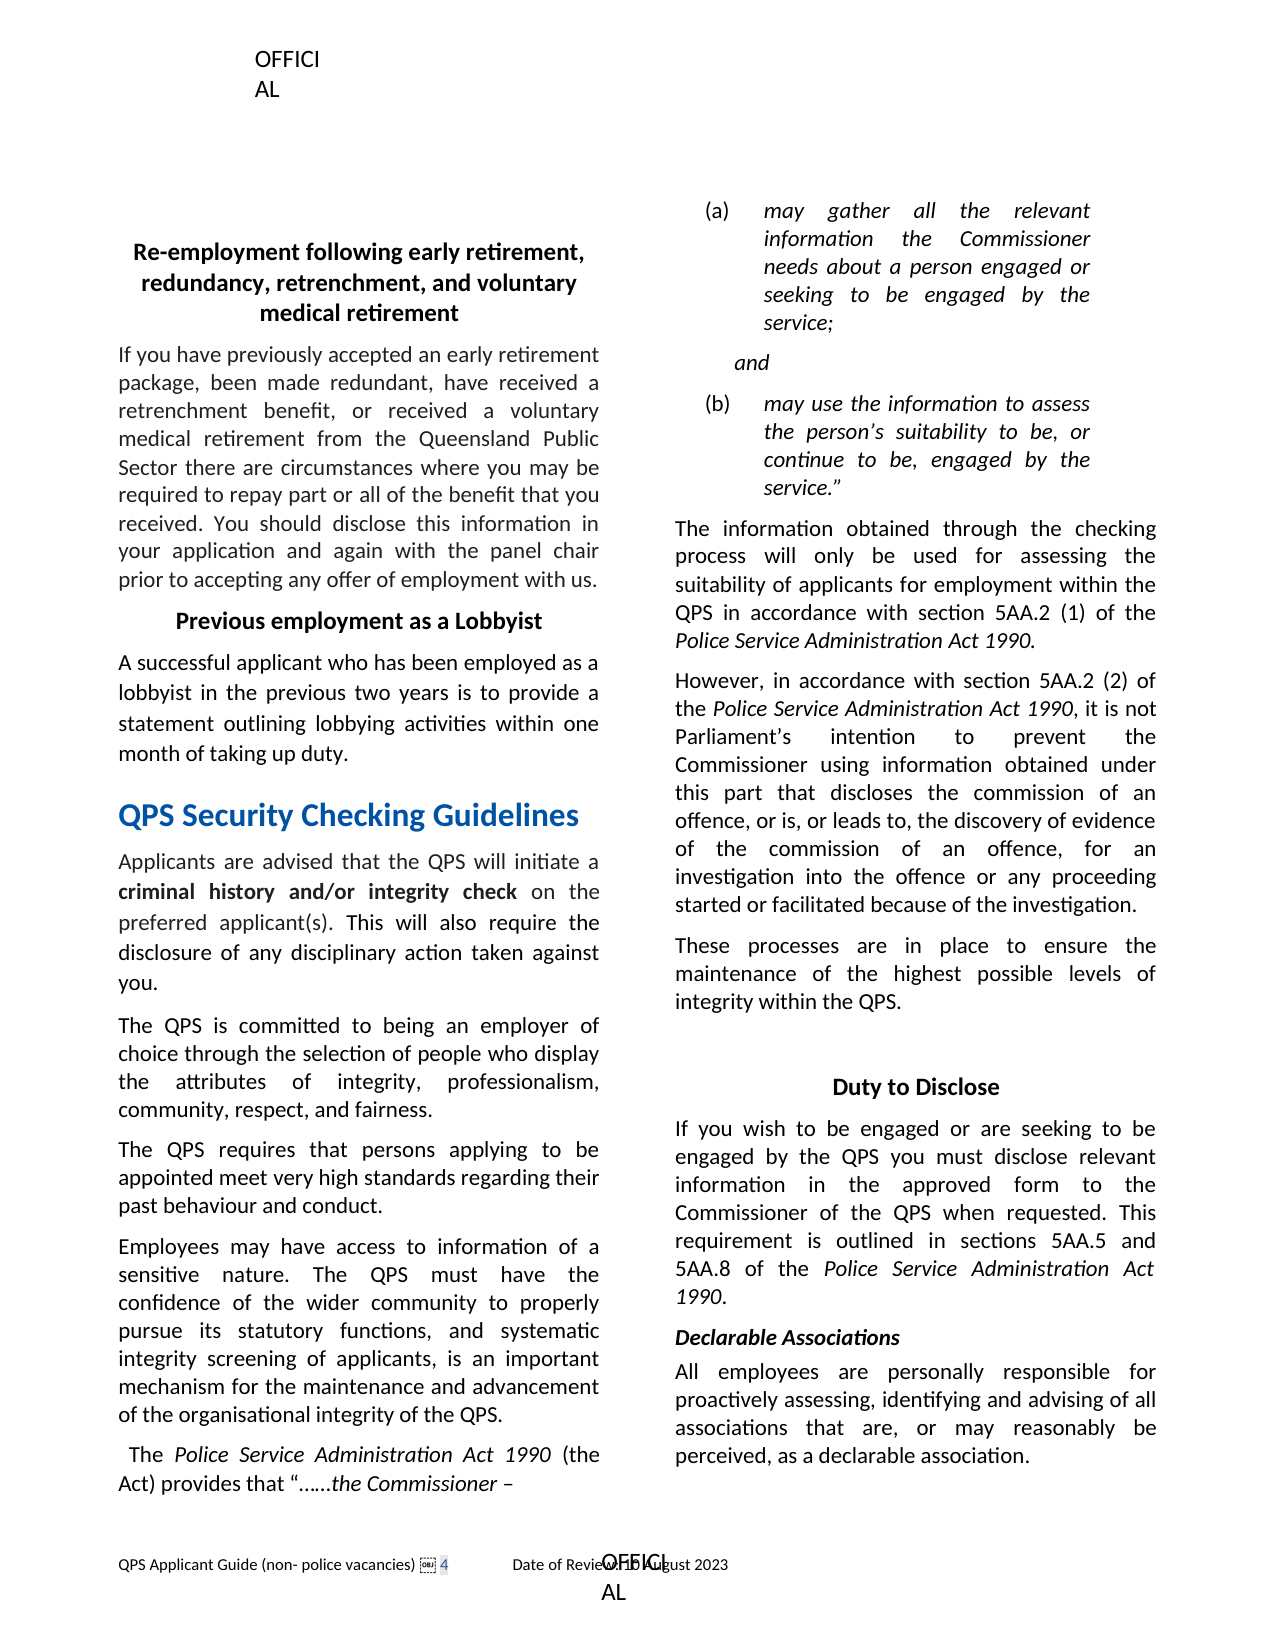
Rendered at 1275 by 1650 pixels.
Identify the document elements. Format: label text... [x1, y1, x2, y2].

text A successful applicant who has been employed as a lobbyist in the previous two years is to provide a statement outlining lobbying activities within one month of taking up duty. [118, 648, 600, 767]
text The Police Service Administration Act 1990 (the Act) provides that “……the Commissioner – [118, 1441, 600, 1497]
subtitle Re-employment following early retirement, redundancy, retrenchment, and voluntary medical retirement [118, 236, 600, 328]
subtitle Declarable Associations [675, 1323, 1157, 1351]
text Employees may have access to information of a sensitive nature. The QPS must have the confidence of the wider community to properly pursue its statutory functions, and systematic integrity screening of applicants, is an important mechanism for the maintenance and advancement of the organisational integrity of the QPS. [118, 1232, 600, 1428]
list may use the information to assess the person’s suitability to be, or continue to be, engaged by the service.” [704, 389, 1093, 501]
text If you have previously accepted an early retirement package, been made redundant, have received a retrenchment benefit, or received a voluntary medical retirement from the Queensland Public Sector there are circumstances where you may be required to repay part or all of the benefit that you received. You should disclose this information in your application and again with the panel chair prior to accepting any offer of employment with us. [118, 341, 600, 593]
subtitle Previous employment as a Lobbyist [118, 605, 600, 636]
subtitle Duty to Disclose [675, 1071, 1157, 1102]
text These processes are in place to ensure the maintenance of the highest possible levels of integrity within the QPS. [675, 931, 1157, 1015]
text If you wish to be engaged or are seeking to be engaged by the QPS you must disclose relevant information in the approved form to the Commissioner of the QPS when requested. This requirement is outlined in sections 5AA.5 and 5AA.8 of the Police Service Administration Act 1990. [675, 1114, 1157, 1310]
text The information obtained through the checking process will only be used for assessing the suitability of applicants for employment within the QPS in accordance with section 5AA.2 (1) of the Police Service Administration Act 1990. [675, 514, 1157, 654]
text The QPS requires that persons applying to be appointed meet very high standards regarding their past behaviour and conduct. [118, 1135, 600, 1219]
subtitle QPS Security Checking Guidelines [118, 794, 600, 835]
text However, in accordance with section 5AA.2 (2) of the Police Service Administration Act 1990, it is not Parliament’s intention to prevent the Commissioner using information obtained under this part that discloses the commission of an offence, or is, or leads to, the discovery of evidence of the commission of an offence, for an investigation into the offence or any proceeding started or facilitated because of the investigation. [675, 666, 1157, 918]
text Applicants are advised that the QPS will initiate a criminal history and/or integrity check on the preferred applicant(s). This will also require the disclosure of any disciplinary action taken against you. [118, 847, 600, 996]
text All employees are personally responsible for proactively assessing, identifying and advising of all associations that are, or may reasonably be perceived, as a declarable association. [675, 1357, 1157, 1469]
text The QPS is committed to being an employer of choice through the selection of people who display the attributes of integrity, professionalism, community, respect, and fairness. [118, 1011, 600, 1123]
list may gather all the relevant information the Commissioner needs about a person engaged or seeking to be engaged by the service; [704, 196, 1093, 336]
text and [734, 348, 1093, 377]
